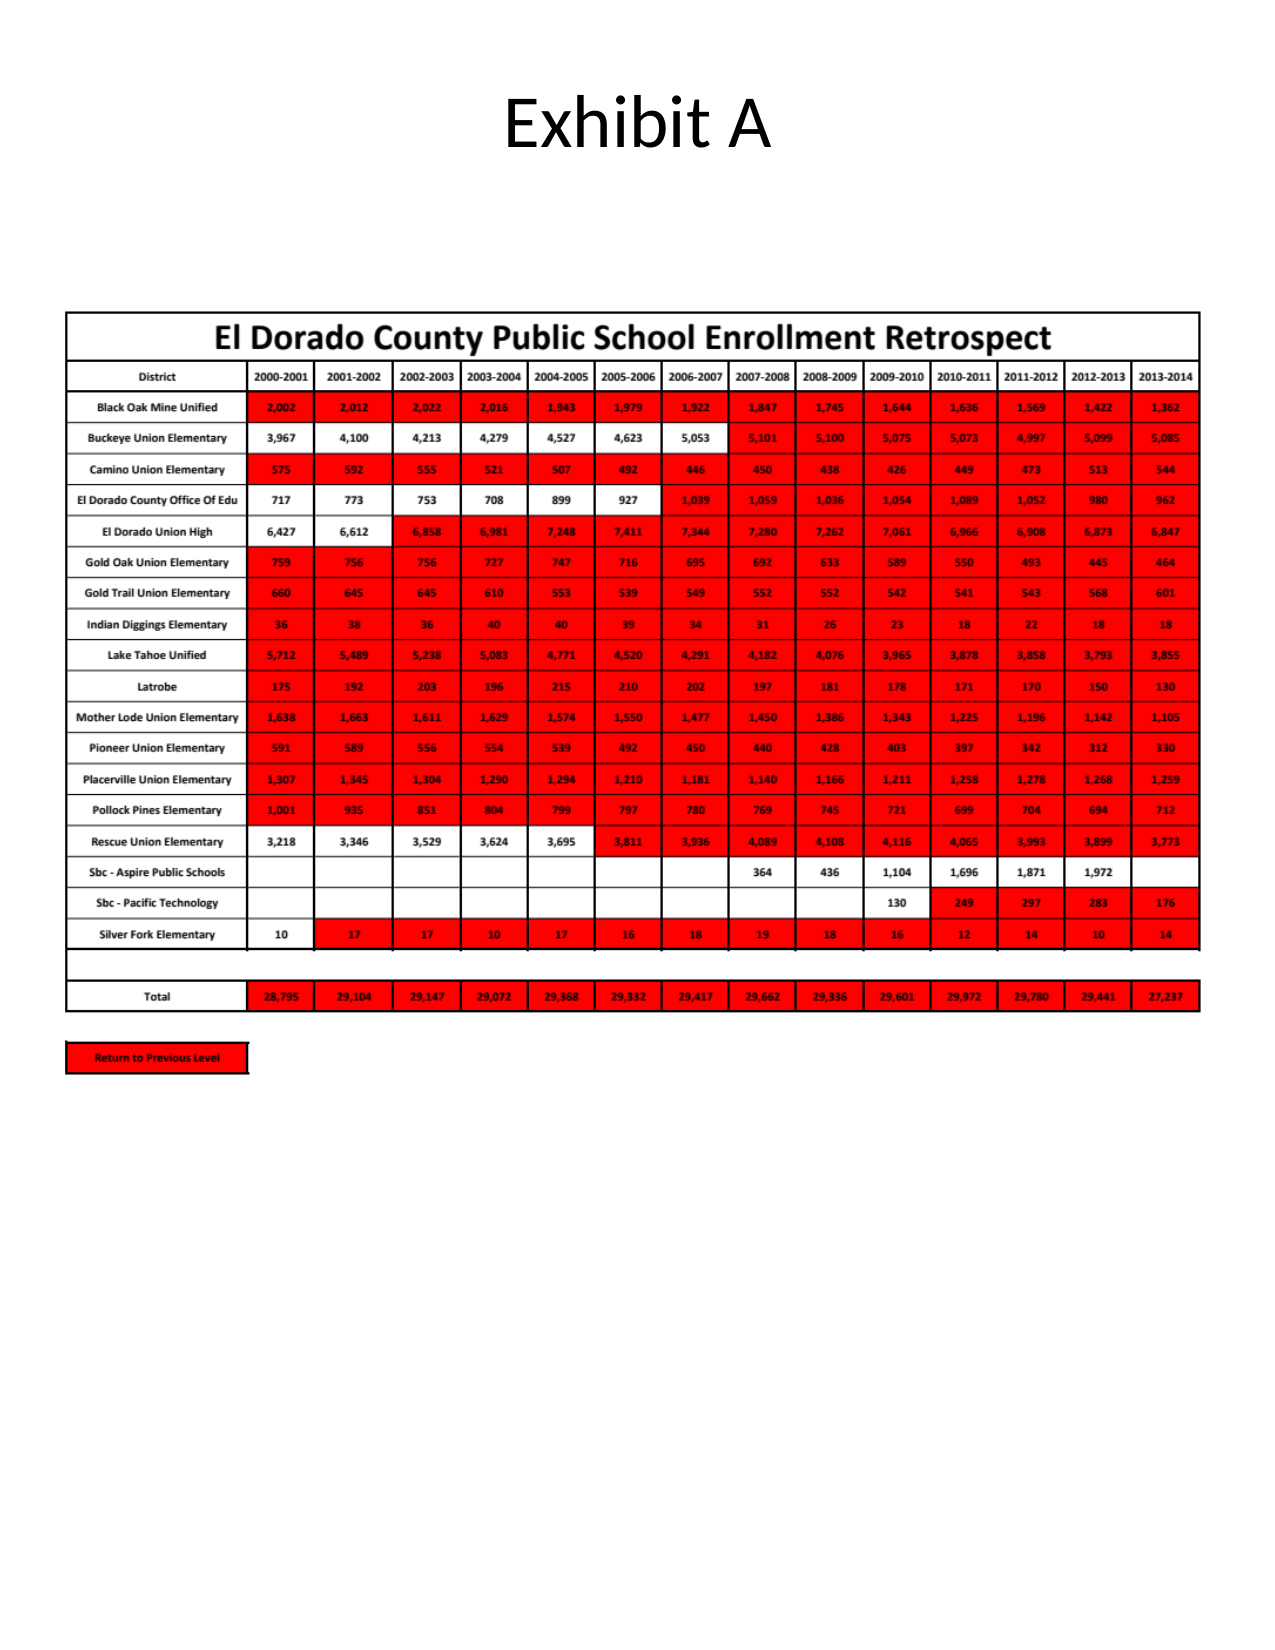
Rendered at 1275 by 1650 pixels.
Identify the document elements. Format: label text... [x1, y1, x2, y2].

text Exhibit A [150, 75, 1125, 167]
